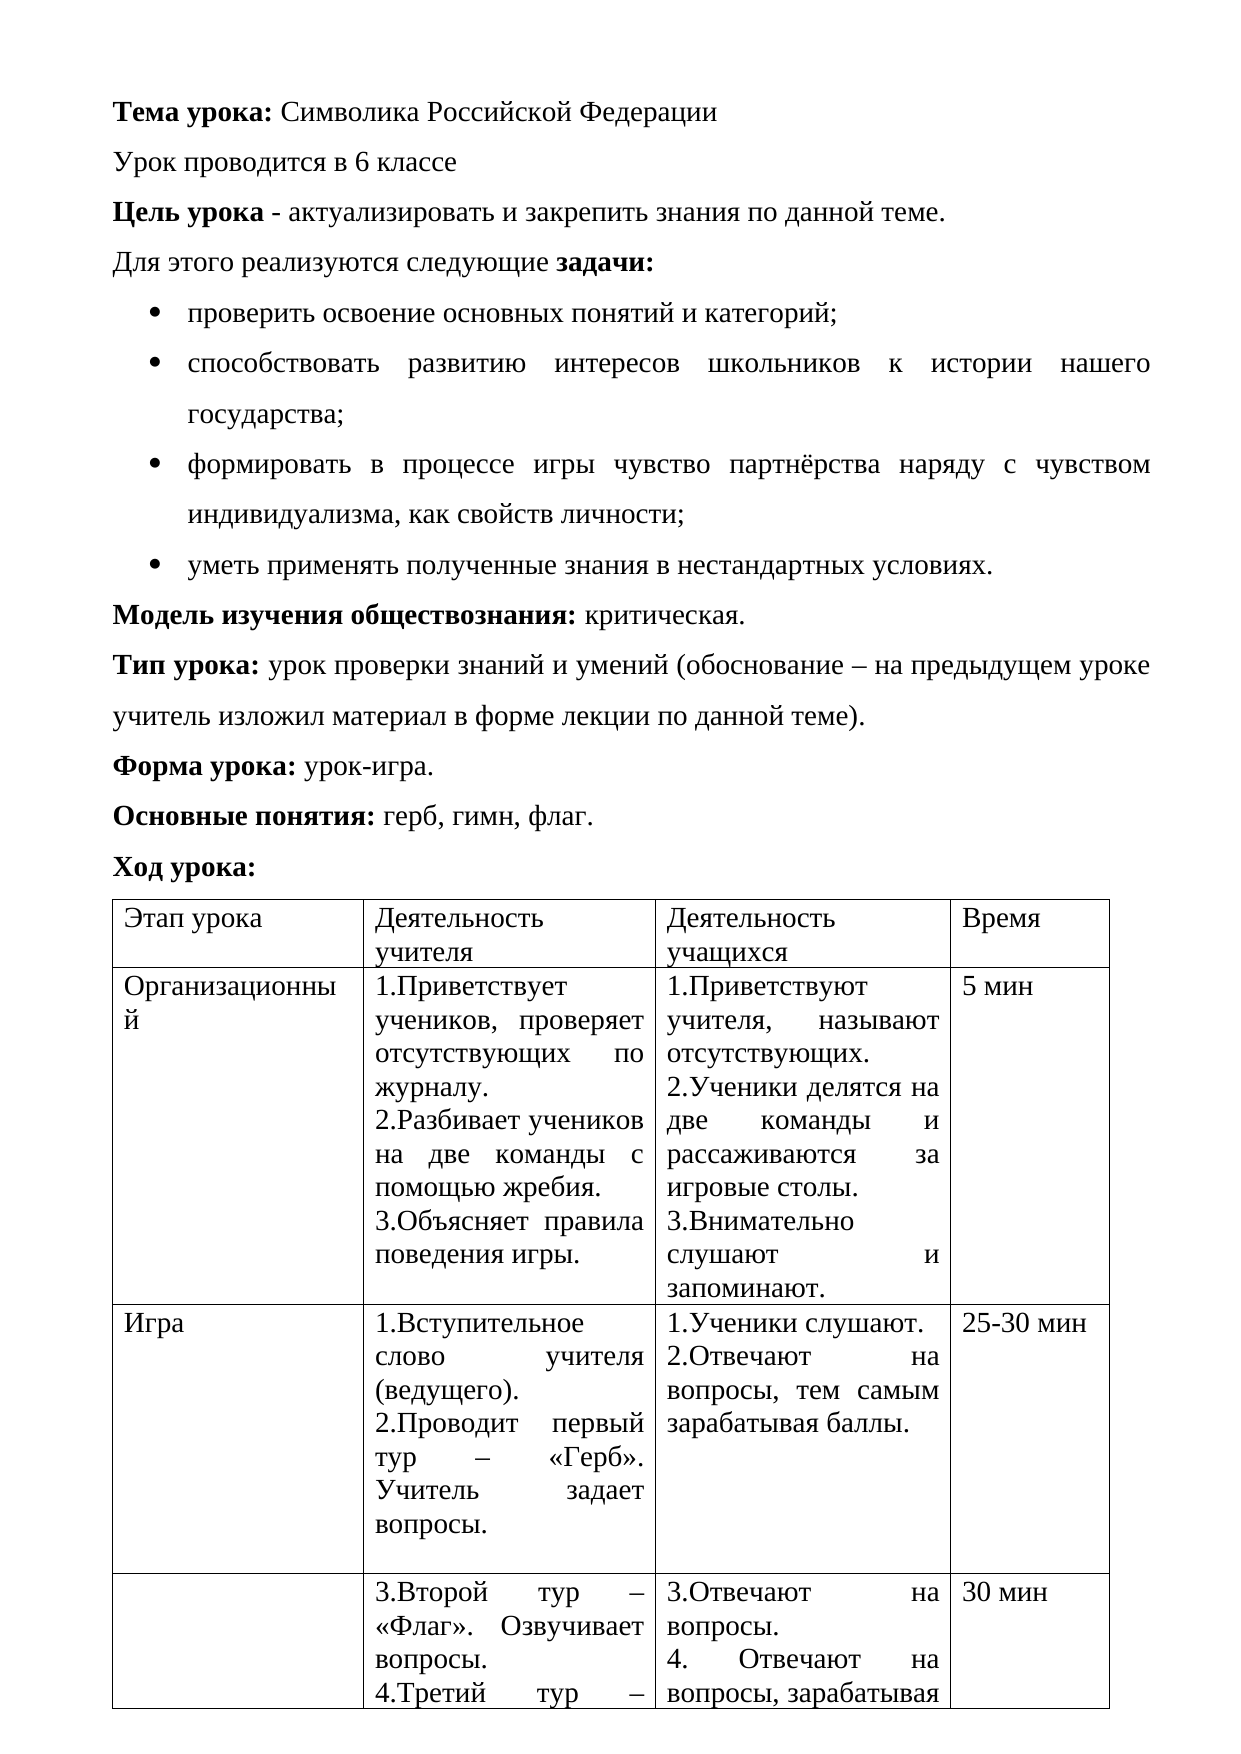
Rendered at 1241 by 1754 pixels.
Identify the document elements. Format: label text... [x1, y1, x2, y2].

table_cell 5 мин [951, 968, 1109, 1304]
table_cell Игра [113, 1305, 363, 1573]
table_header Время [951, 900, 1109, 967]
list проверить освоение основных понятий и категорий; [150, 295, 1152, 328]
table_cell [364, 1574, 655, 1708]
text Цель урока - актуализировать и закрепить знания по данной теме. [112, 194, 1152, 228]
table_cell 30 мин [951, 1574, 1109, 1708]
list способствовать развитию интересов школьников к истории нашего государства; [150, 345, 1152, 429]
list формировать в процессе игры чувство партнёрства наряду с чувством индивидуализма, как свойств личности; [150, 446, 1152, 530]
text Тема урока: Символика Российской Федерации [112, 94, 1152, 127]
table_cell 25-30 мин [951, 1305, 1109, 1573]
table_cell 1.Ученики слушают. 2.Отвечают на вопросы, тем самым зарабатывая баллы. [656, 1305, 950, 1573]
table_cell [656, 1574, 950, 1708]
list уметь применять полученные знания в нестандартных условиях. [150, 547, 1152, 580]
table_header Деятельность учителя [364, 900, 655, 967]
text Ход урока: [112, 849, 1152, 882]
table_cell Организационный [113, 968, 363, 1304]
table_cell [113, 1574, 363, 1708]
table_cell 1.Вступительное слово учителя (ведущего). 2.Проводит первый тур – «Герб». Учитель задает вопросы. [364, 1305, 655, 1573]
text Для этого реализуются следующие задачи: [112, 244, 1152, 278]
table_cell 1.Приветствует учеников, проверяет отсутствующих по журналу. 2.Разбивает учеников на две команды с помощью жребия. 3.Объясняет правила поведения игры. [364, 968, 655, 1304]
text Основные понятия: герб, гимн, флаг. [112, 798, 1152, 832]
table_header Деятельность учащихся [656, 900, 950, 967]
text Тип урока: урок проверки знаний и умений (обоснование – на предыдущем уроке учитель изложил материал в форме лекции по данной теме). [112, 647, 1152, 731]
table_cell 1.Приветствуют учителя, называют отсутствующих. 2.Ученики делятся на две команды и рассаживаются за игровые столы. 3.Внимательно слушают и запоминают. [656, 968, 950, 1304]
text Модель изучения обществознания: критическая. [112, 597, 1152, 631]
table_header Этап урока [113, 900, 363, 967]
text Форма урока: урок-игра. [112, 748, 1152, 782]
text Урок проводится в 6 классе [112, 144, 1152, 177]
